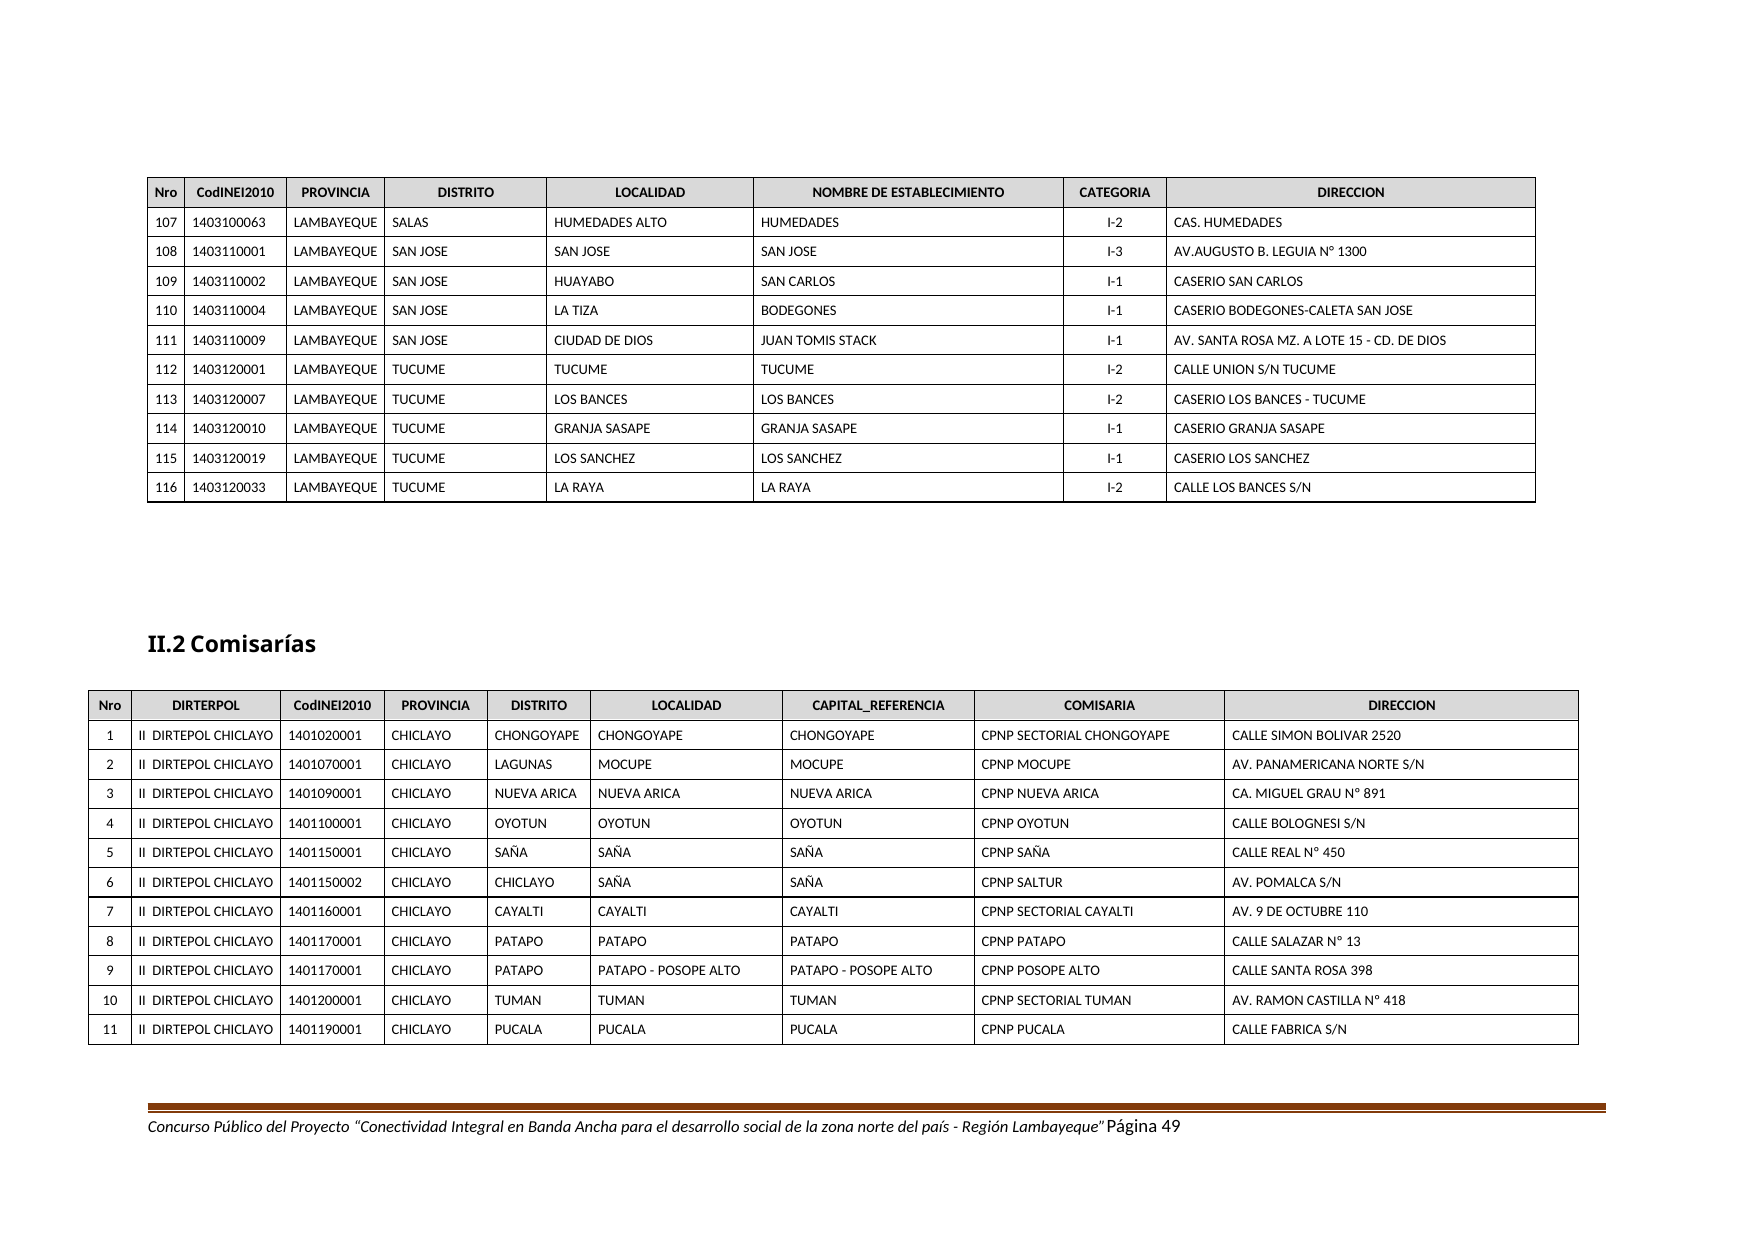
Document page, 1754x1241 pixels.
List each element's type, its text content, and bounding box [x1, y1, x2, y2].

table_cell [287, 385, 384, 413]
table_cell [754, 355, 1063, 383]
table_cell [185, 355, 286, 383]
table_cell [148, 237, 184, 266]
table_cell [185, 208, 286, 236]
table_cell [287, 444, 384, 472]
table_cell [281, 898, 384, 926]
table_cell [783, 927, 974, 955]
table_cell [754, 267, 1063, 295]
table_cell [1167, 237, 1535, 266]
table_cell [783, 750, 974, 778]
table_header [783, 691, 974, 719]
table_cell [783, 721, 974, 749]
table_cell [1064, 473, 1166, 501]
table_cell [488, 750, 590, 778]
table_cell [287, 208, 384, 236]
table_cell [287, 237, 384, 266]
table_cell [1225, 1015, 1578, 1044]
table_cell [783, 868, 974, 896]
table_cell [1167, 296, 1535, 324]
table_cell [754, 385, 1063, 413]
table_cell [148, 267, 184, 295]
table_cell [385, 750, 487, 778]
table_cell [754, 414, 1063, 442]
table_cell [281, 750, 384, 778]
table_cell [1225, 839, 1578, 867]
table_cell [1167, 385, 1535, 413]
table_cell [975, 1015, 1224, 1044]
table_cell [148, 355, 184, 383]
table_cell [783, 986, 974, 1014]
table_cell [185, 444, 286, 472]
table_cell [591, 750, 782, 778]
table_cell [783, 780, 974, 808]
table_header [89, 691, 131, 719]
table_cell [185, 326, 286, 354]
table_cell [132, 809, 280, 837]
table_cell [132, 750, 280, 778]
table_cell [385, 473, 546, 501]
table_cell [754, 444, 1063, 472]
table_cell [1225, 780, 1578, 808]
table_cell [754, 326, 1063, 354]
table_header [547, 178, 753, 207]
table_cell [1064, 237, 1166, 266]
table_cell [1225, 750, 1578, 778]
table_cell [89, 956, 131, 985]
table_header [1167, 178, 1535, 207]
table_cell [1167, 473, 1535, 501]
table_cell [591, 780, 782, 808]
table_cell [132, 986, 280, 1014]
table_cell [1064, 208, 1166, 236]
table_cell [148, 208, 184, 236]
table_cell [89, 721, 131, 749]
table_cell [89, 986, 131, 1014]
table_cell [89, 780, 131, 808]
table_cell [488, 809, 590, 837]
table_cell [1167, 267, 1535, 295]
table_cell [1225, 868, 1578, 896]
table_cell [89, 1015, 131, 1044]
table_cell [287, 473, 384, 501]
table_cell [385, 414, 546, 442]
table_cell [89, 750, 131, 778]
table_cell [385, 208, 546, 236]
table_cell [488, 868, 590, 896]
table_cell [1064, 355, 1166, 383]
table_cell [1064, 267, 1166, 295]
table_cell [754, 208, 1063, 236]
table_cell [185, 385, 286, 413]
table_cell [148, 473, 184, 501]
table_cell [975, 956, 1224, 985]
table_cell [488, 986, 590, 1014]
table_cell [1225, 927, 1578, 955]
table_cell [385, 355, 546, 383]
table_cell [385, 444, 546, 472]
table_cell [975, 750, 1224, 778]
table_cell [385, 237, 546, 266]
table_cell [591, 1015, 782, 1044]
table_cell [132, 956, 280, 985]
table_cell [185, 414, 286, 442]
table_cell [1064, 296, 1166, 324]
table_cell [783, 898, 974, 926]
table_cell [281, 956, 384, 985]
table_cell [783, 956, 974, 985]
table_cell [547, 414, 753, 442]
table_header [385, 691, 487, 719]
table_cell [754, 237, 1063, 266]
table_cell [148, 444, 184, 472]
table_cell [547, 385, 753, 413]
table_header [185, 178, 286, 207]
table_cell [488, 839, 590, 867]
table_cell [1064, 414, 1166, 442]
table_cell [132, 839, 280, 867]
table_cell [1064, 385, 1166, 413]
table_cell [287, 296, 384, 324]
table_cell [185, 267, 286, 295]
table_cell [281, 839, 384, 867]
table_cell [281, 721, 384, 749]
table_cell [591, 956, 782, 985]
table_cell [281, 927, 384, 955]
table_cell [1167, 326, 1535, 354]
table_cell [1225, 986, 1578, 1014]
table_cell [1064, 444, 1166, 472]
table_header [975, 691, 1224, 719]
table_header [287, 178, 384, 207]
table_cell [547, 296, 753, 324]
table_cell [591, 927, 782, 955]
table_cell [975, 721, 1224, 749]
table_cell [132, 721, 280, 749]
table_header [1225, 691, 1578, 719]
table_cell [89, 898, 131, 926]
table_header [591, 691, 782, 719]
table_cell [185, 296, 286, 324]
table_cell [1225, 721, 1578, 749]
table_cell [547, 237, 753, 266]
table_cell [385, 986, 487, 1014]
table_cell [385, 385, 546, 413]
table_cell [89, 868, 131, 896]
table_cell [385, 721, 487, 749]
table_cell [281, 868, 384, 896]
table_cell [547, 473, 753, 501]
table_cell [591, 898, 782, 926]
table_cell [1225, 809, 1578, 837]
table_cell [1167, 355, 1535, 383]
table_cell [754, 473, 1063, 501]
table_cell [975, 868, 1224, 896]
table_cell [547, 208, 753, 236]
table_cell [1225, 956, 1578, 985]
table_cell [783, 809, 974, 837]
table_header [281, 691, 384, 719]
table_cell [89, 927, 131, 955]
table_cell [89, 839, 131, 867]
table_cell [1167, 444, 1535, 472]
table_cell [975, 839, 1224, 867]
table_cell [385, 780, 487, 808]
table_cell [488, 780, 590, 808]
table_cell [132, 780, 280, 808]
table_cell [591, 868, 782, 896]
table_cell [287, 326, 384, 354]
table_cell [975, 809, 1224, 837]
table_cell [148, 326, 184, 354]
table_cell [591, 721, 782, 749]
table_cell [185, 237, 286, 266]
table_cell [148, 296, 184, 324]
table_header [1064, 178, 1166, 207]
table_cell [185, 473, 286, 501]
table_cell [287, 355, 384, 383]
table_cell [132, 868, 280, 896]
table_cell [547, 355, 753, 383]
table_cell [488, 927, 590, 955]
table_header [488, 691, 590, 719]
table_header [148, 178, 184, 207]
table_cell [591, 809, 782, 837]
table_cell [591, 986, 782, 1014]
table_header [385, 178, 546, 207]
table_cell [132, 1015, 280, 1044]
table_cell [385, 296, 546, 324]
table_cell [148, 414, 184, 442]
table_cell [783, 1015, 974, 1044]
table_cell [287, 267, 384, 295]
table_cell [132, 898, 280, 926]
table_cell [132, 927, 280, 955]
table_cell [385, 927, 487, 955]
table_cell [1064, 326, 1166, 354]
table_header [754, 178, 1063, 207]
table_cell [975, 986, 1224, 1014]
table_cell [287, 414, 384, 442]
list Comisarías [148, 627, 1606, 659]
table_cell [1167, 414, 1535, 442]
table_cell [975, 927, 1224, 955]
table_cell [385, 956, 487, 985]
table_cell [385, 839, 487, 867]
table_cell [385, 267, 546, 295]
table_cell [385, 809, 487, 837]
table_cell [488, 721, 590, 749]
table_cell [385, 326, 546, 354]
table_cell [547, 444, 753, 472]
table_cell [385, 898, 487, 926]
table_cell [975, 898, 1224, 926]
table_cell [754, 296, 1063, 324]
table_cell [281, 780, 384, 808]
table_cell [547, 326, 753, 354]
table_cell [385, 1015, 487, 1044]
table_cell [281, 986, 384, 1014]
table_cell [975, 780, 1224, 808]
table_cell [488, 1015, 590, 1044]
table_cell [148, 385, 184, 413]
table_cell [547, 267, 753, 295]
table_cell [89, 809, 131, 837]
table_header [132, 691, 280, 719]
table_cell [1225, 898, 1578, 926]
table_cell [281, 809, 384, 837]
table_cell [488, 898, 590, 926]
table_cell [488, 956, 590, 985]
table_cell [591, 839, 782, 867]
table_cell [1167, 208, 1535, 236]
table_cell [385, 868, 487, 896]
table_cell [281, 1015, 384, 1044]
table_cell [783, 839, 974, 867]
